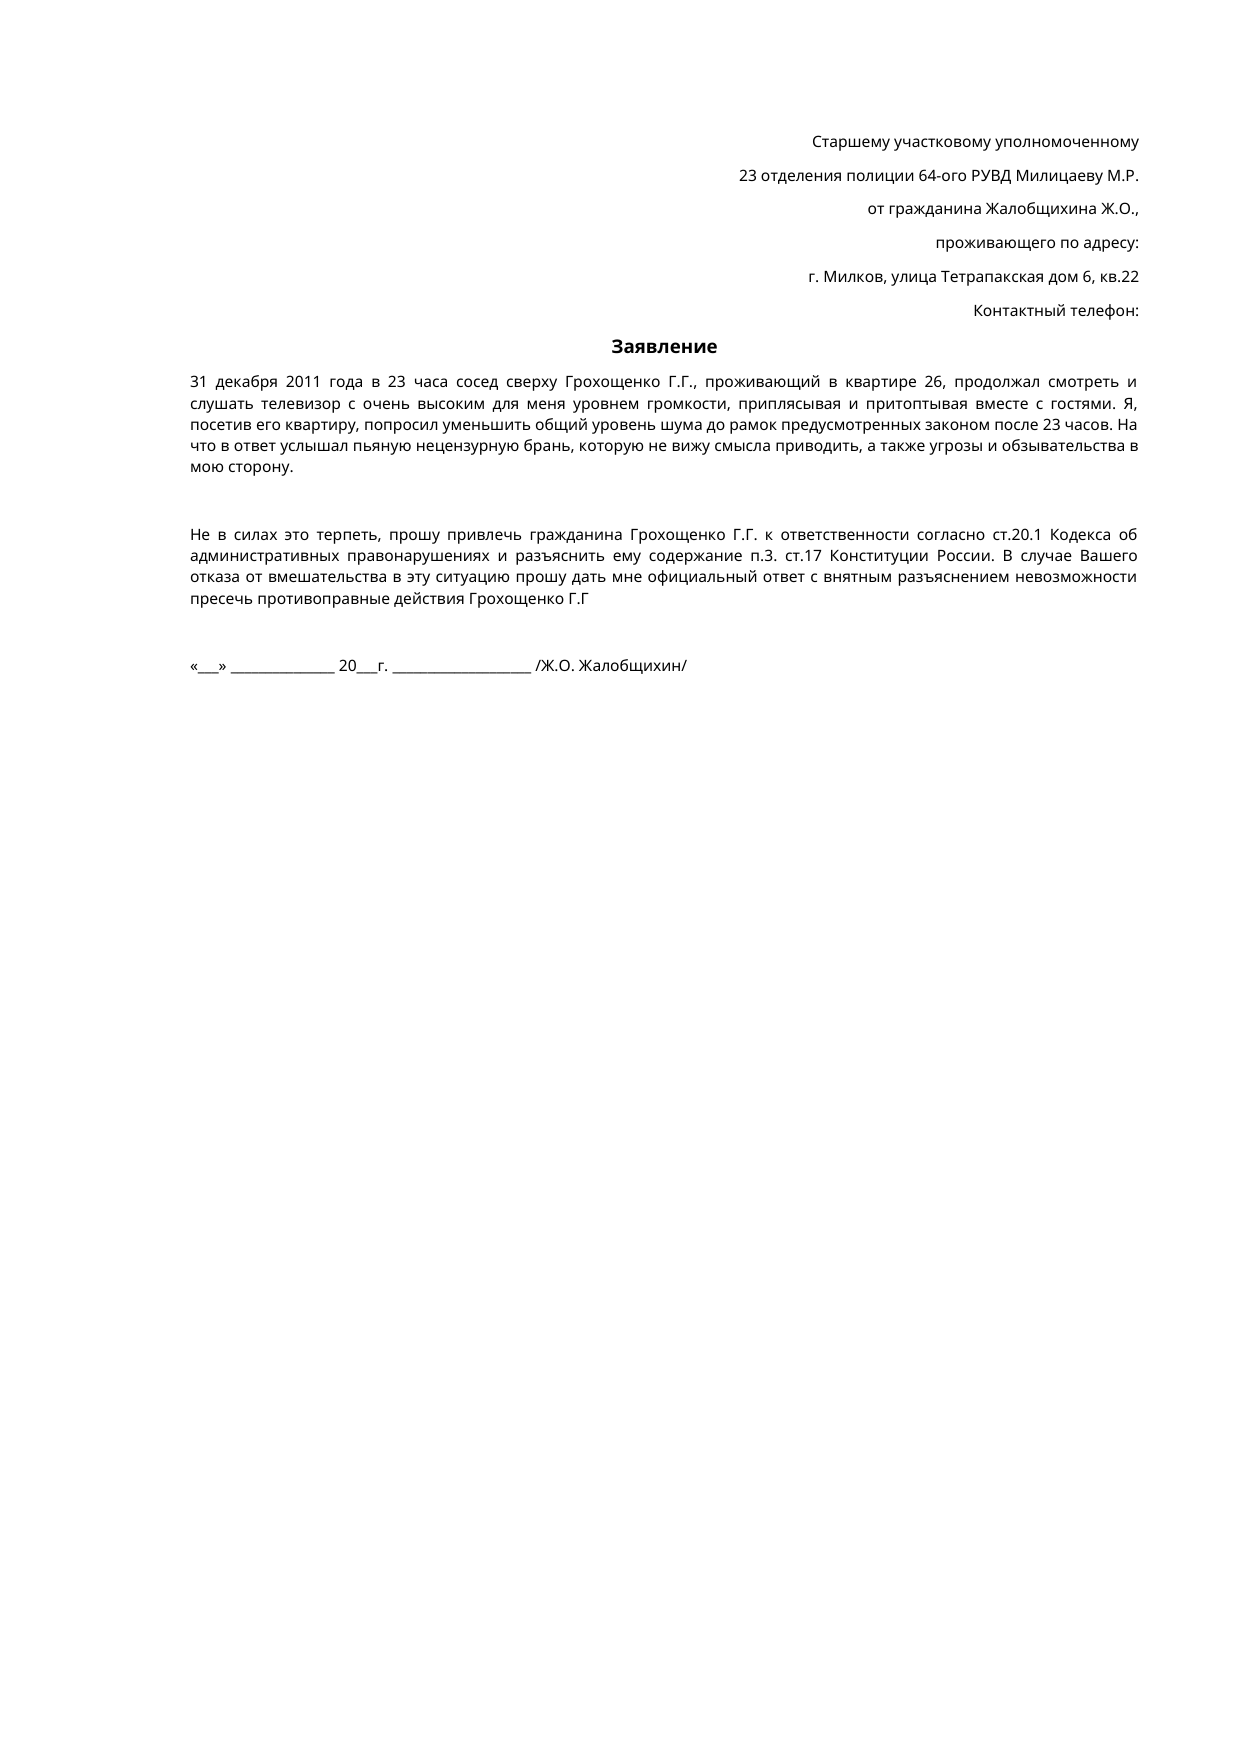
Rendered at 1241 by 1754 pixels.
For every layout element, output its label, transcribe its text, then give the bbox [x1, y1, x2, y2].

text от гражданина Жалобщихина Ж.О., [190, 198, 1139, 219]
text Старшему участковому уполномоченному [190, 131, 1139, 152]
text Контактный телефон: [190, 299, 1139, 321]
text «___» _______________ 20___г. ____________________ /Ж.О. Жалобщихин/ [190, 655, 1139, 676]
text 23 отделения полиции 64-ого РУВД Милицаеву М.Р. [190, 164, 1139, 186]
text проживающего по адресу: [190, 232, 1139, 253]
text Заявление [190, 333, 1139, 359]
text 31 декабря 2011 года в 23 часа сосед сверху Грохощенко Г.Г., проживающий в квартире 26, продолжал смотреть и слушать телевизор с очень высоким для меня уровнем громкости, приплясывая и притоптывая вместе с гостями. Я, посетив его квартиру, попросил уменьшить общий уровень шума до рамок предусмотренных законом после 23 часов. На что в ответ услышал пьяную нецензурную брань, которую не вижу смысла приводить, а также угрозы и обзывательства в мою сторону. [190, 371, 1139, 477]
text Не в силах это терпеть, прошу привлечь гражданина Грохощенко Г.Г. к ответственности согласно ст.20.1 Кодекса об административных правонарушениях и разъяснить ему содержание п.3. ст.17 Конституции России. В случае Вашего отказа от вмешательства в эту ситуацию прошу дать мне официальный ответ с внятным разъяснением невозможности пресечь противоправные действия Грохощенко Г.Г [190, 524, 1139, 609]
text г. Милков, улица Тетрапакская дом 6, кв.22 [190, 266, 1139, 287]
